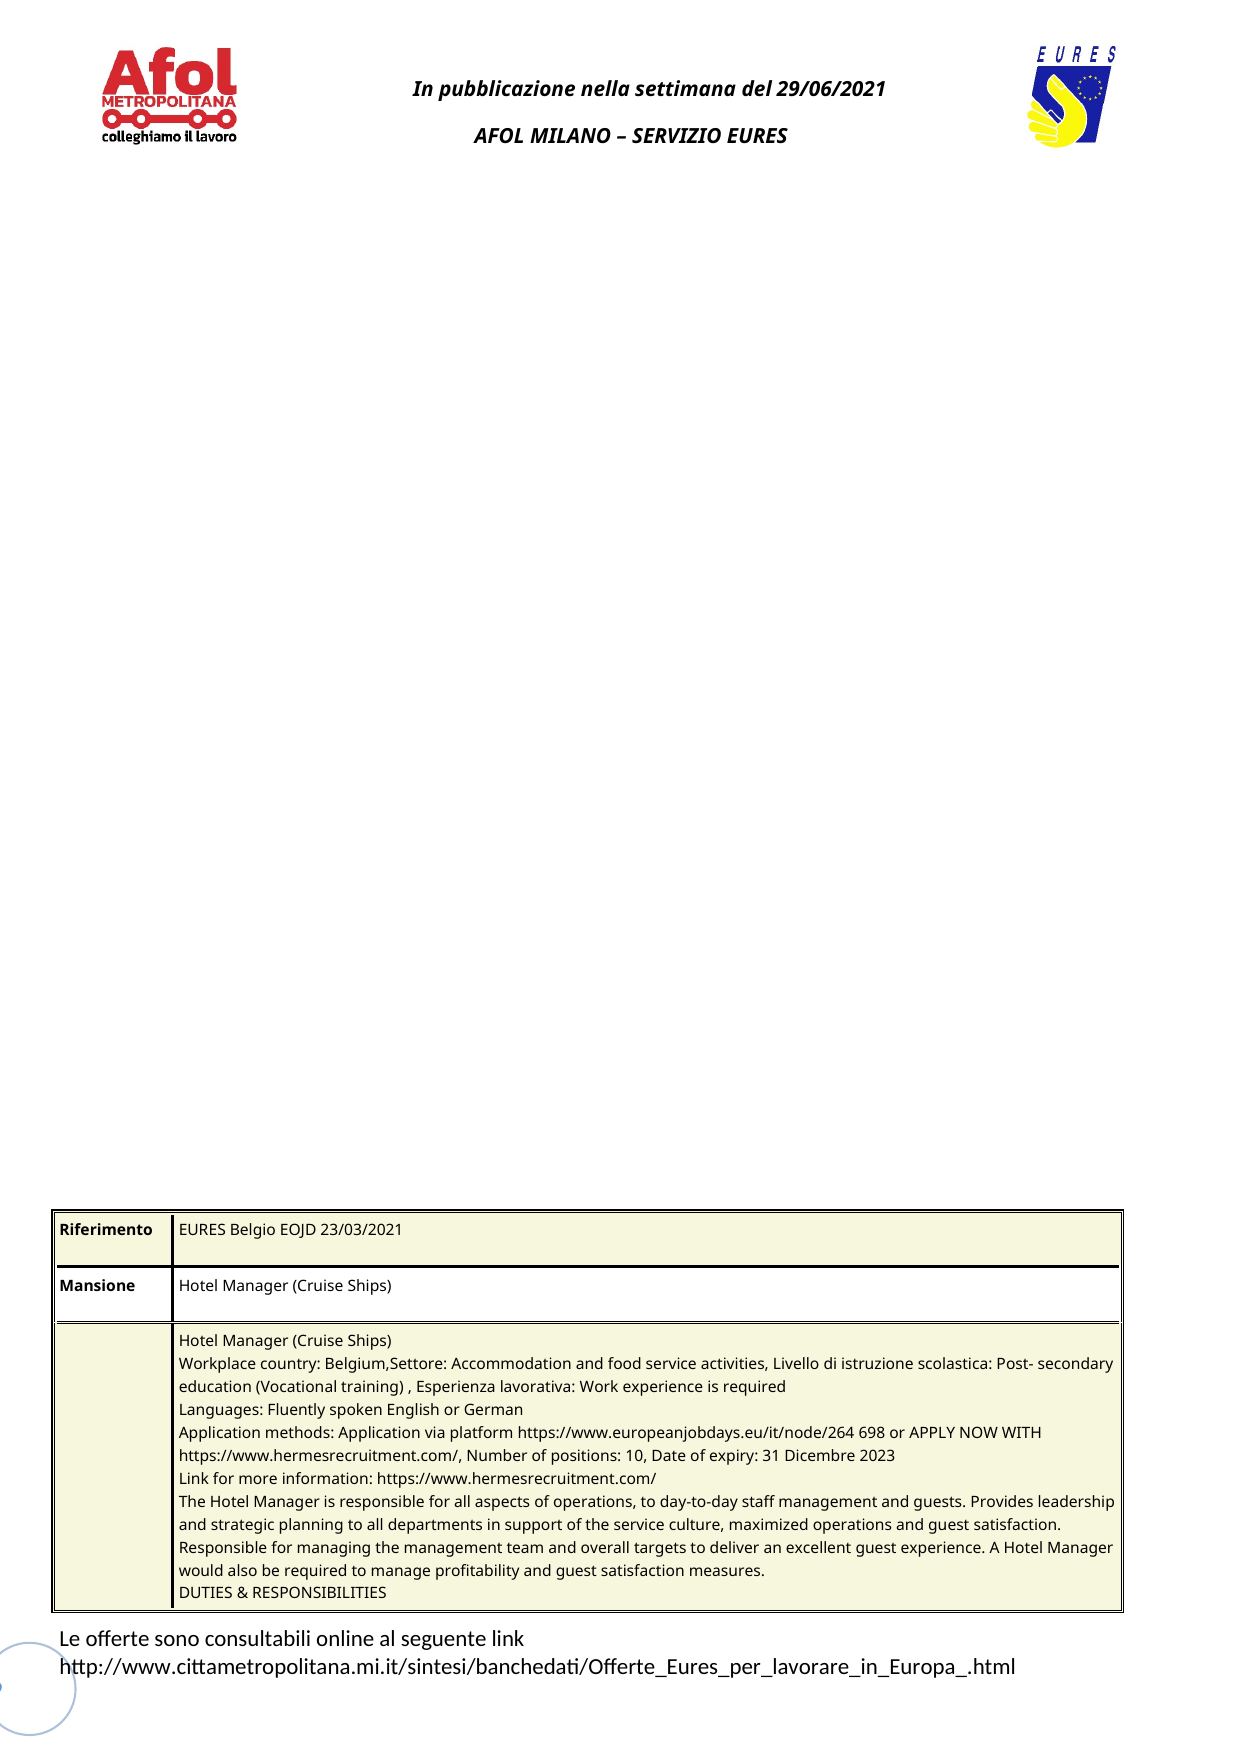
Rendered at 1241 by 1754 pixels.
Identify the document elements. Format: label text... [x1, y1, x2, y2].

table_header Riferimento [55, 1213, 172, 1265]
table_header EURES Belgio EOJD 23/03/2021 [172, 1213, 1121, 1265]
picture [88, 42, 249, 149]
table_cell Mansione [55, 1265, 171, 1321]
picture [1016, 38, 1125, 154]
table_cell [53, 1321, 172, 1610]
table_cell Hotel Manager (Cruise Ships) [174, 1265, 1121, 1321]
